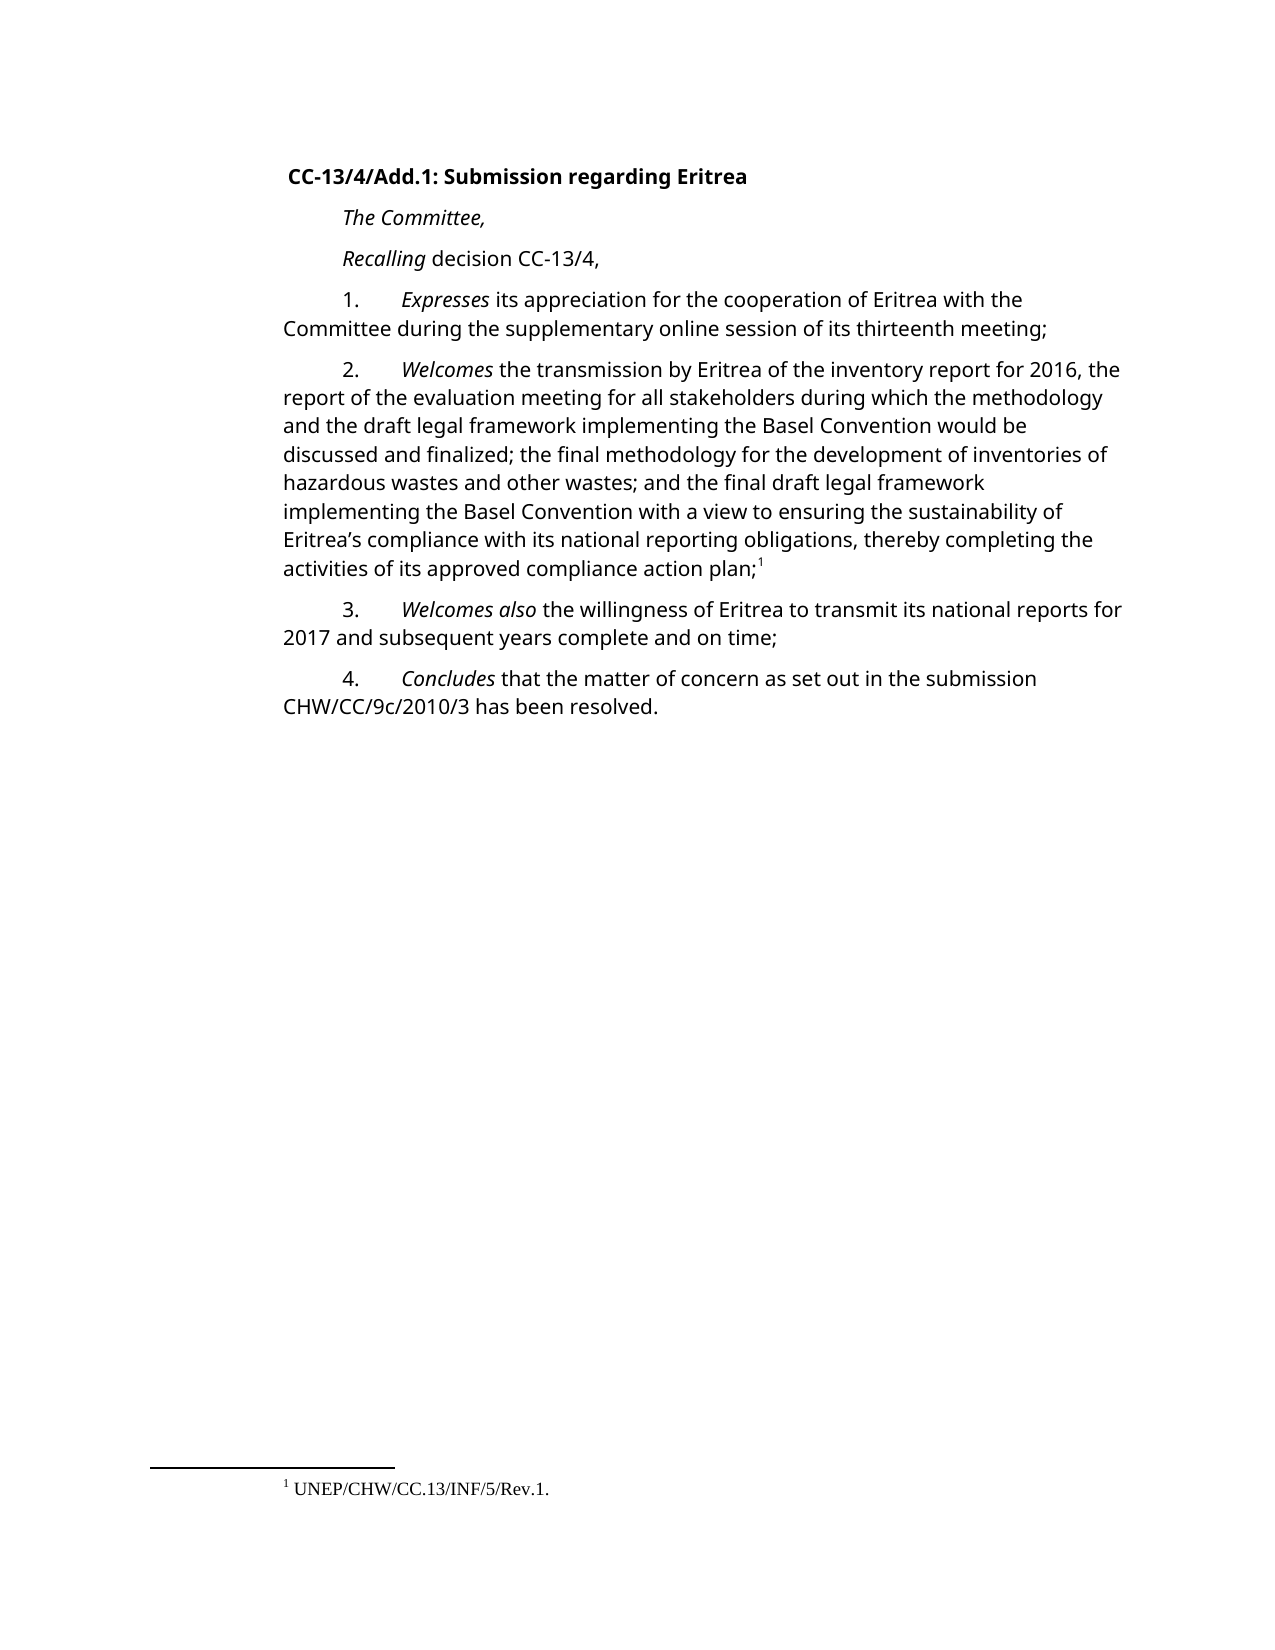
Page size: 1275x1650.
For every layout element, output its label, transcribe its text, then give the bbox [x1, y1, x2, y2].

text The Committee, [283, 203, 1125, 232]
list Welcomes the transmission by Eritrea of the inventory report for 2016, the report of the evaluation meeting for all stakeholders during which the methodology and the draft legal framework implementing the Basel Convention would be discussed and finalized; the final methodology for the development of inventories of hazardous wastes and other wastes; and the final draft legal framework implementing the Basel Convention with a view to ensuring the sustainability of Eritrea’s compliance with its national reporting obligations, thereby completing the activities of its approved compliance action plan; [283, 355, 1125, 582]
text Recalling decision CC-13/4, [283, 244, 1125, 273]
list Welcomes also the willingness of Eritrea to transmit its national reports for 2017 and subsequent years complete and on time; [283, 595, 1125, 652]
text CC-13/4/Add.1: Submission regarding Eritrea [288, 162, 1125, 191]
list Concludes that the matter of concern as set out in the submission CHW/CC/9c/2010/3 has been resolved. [283, 664, 1125, 721]
list Expresses its appreciation for the cooperation of Eritrea with the Committee during the supplementary online session of its thirteenth meeting; [283, 285, 1125, 342]
